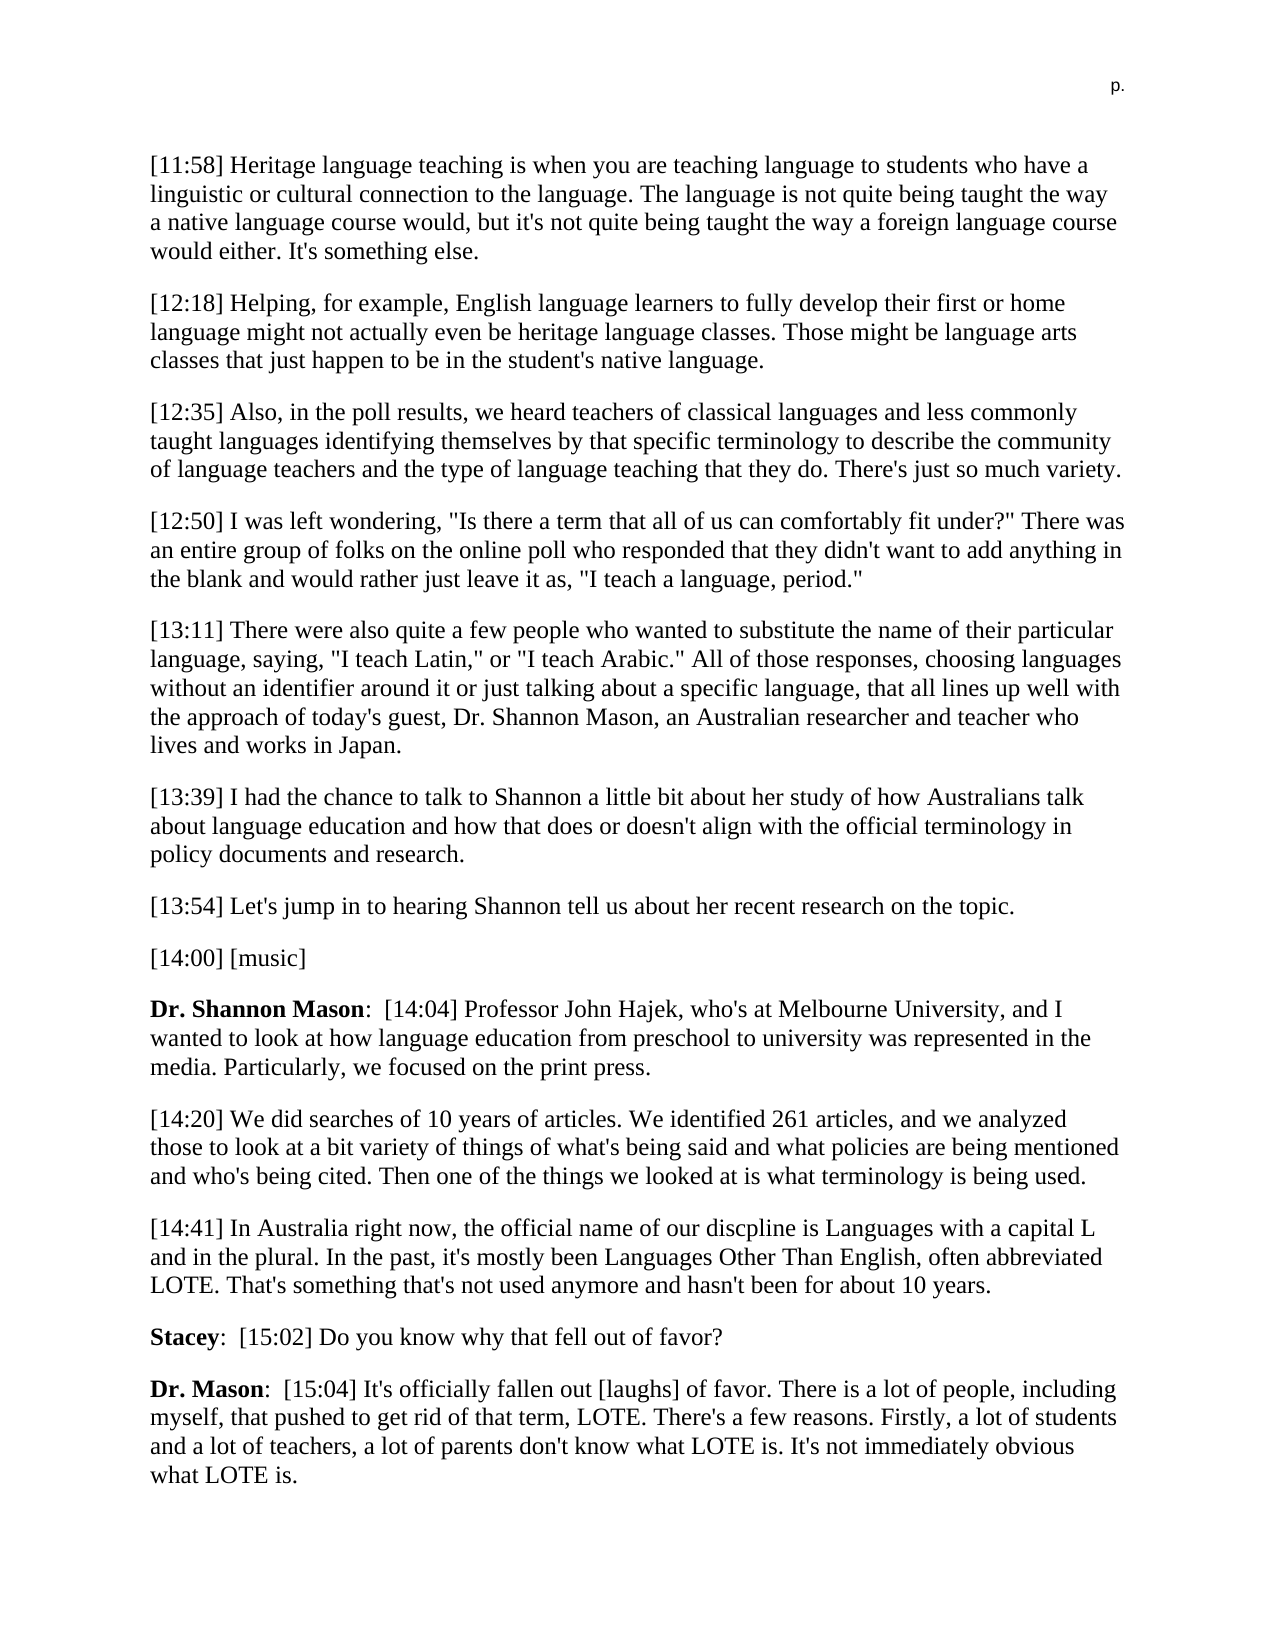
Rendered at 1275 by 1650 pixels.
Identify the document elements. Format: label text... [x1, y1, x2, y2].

text Dr. Shannon Mason: [14:04] Professor John Hajek, who's at Melbourne University, and I wanted to look at how language education from preschool to university was represented in the media. Particularly, we focused on the print press. [150, 994, 1125, 1081]
text [12:18] Helping, for example, English language learners to fully develop their first or home language might not actually even be heritage language classes. Those might be language arts classes that just happen to be in the student's native language. [150, 288, 1125, 374]
text [14:00] [music] [150, 943, 1125, 972]
text [12:50] I was left wondering, "Is there a term that all of us can comfortably fit under?" There was an entire group of folks on the online poll who responded that they didn't want to add anything in the blank and would rather just leave it as, "I teach a language, period." [150, 506, 1125, 592]
text [13:11] There were also quite a few people who wanted to substitute the name of their particular language, saying, "I teach Latin," or "I teach Arabic." All of those responses, choosing languages without an identifier around it or just talking about a specific language, that all lines up well with the approach of today's guest, Dr. Shannon Mason, an Australian researcher and teacher who lives and works in Japan. [150, 615, 1125, 759]
text [14:41] In Australia right now, the official name of our discpline is Languages with a capital L and in the plural. In the past, it's mostly been Languages Other Than English, often abbreviated LOTE. That's something that's not used anymore and hasn't been for about 10 years. [150, 1213, 1125, 1299]
text [11:58] Heritage language teaching is when you are teaching language to students who have a linguistic or cultural connection to the language. The language is not quite being taught the way a native language course would, but it's not quite being taught the way a foreign language course would either. It's something else. [150, 150, 1125, 265]
text Stacey: [15:02] Do you know why that fell out of favor? [150, 1322, 1125, 1351]
text [12:35] Also, in the poll results, we heard teachers of classical languages and less commonly taught languages identifying themselves by that specific terminology to describe the community of language teachers and the type of language teaching that they do. There's just so much variety. [150, 397, 1125, 483]
text Dr. Mason: [15:04] It's officially fallen out [laughs] of favor. There is a lot of people, including myself, that pushed to get rid of that term, LOTE. There's a few reasons. Firstly, a lot of students and a lot of teachers, a lot of parents don't know what LOTE is. It's not immediately obvious what LOTE is. [150, 1374, 1125, 1489]
text [14:20] We did searches of 10 years of articles. We identified 261 articles, and we analyzed those to look at a bit variety of things of what's being said and what policies are being mentioned and who's being cited. Then one of the things we looked at is what terminology is being used. [150, 1104, 1125, 1190]
text [13:54] Let's jump in to hearing Shannon tell us about her recent research on the topic. [150, 891, 1125, 920]
text [13:39] I had the chance to talk to Shannon a little bit about her study of how Australians talk about language education and how that does or doesn't align with the official terminology in policy documents and research. [150, 782, 1125, 868]
